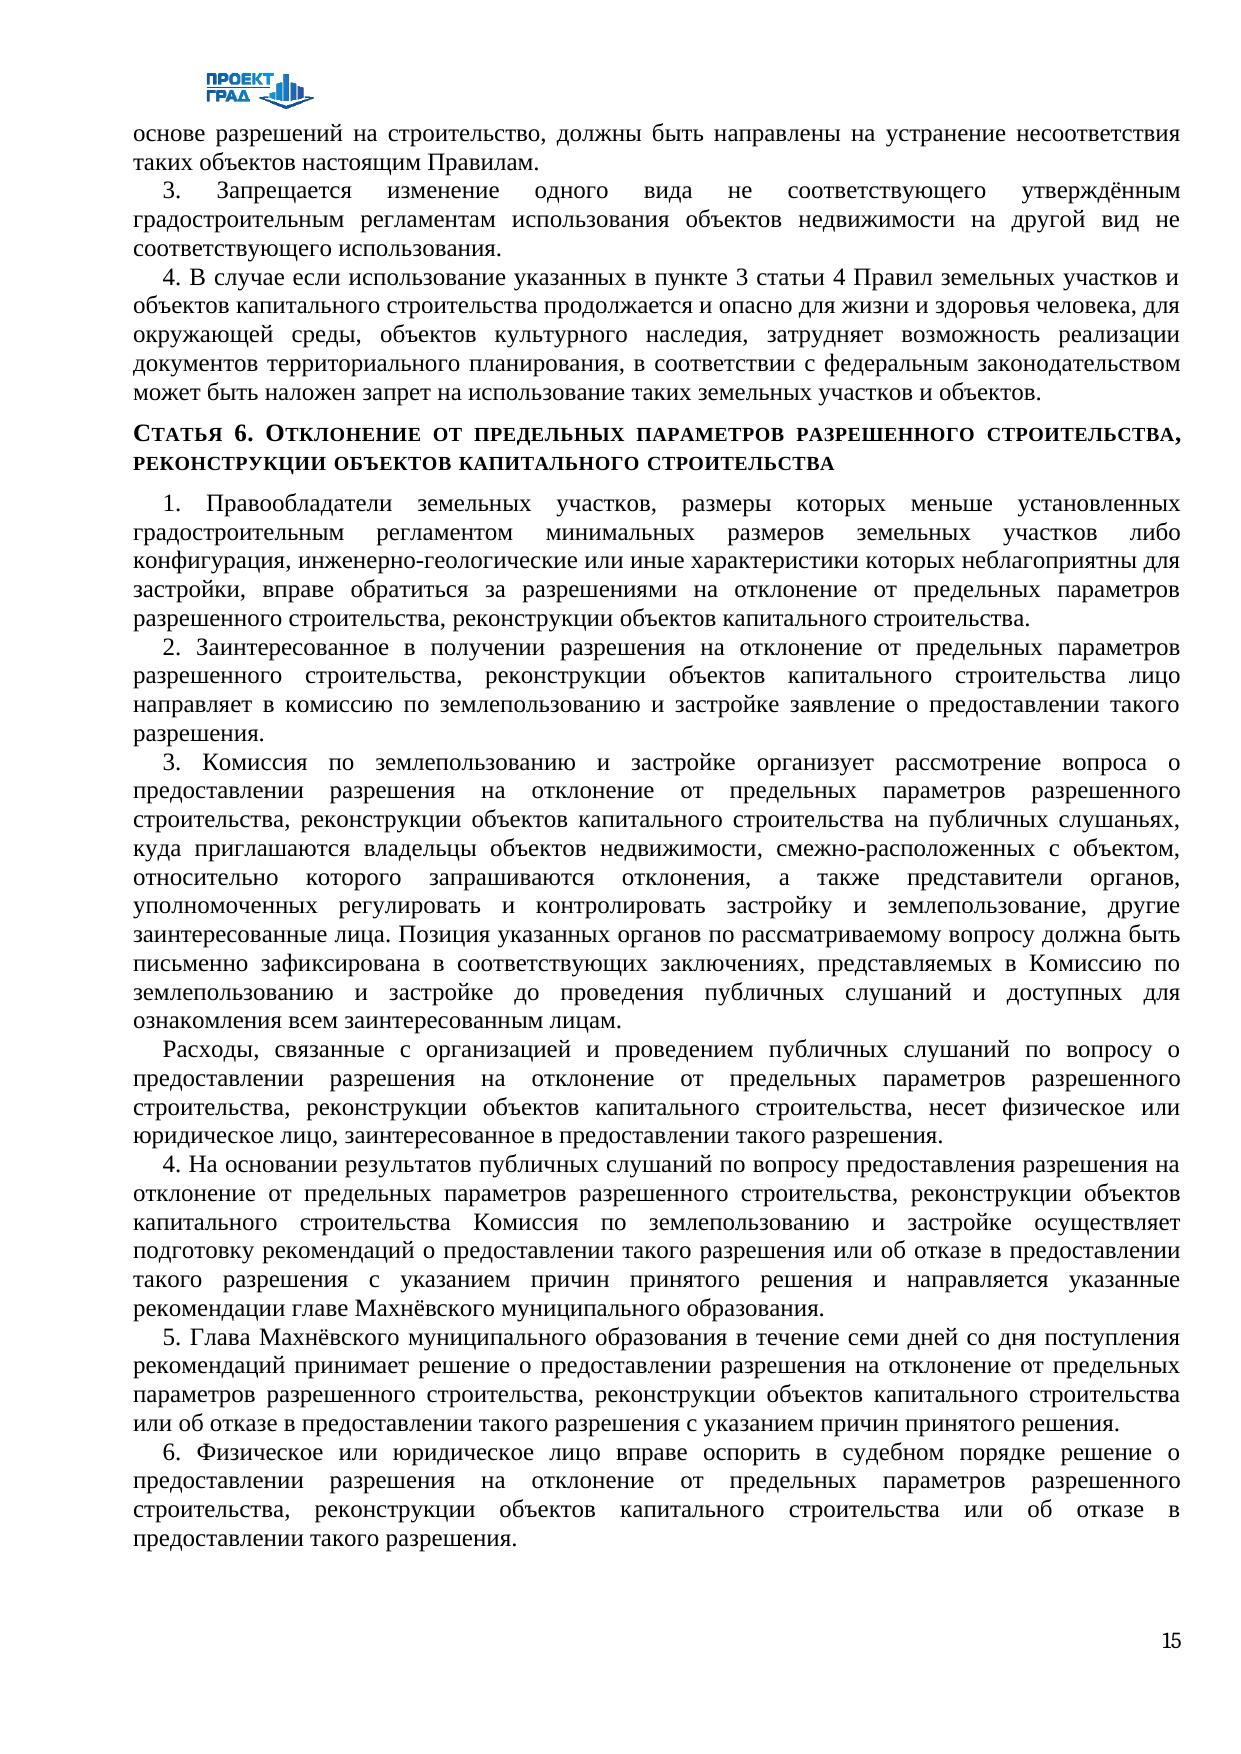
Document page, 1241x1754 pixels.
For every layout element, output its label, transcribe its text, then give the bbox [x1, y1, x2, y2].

subtitle Статья 6. Отклонение от предельных параметров разрешенного строительства, реконструкции объектов капитального строительства [133, 418, 1181, 476]
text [133, 118, 1181, 176]
text 2. Заинтересованное в получении разрешения на отклонение от предельных параметров разрешенного строительства, реконструкции объектов капитального строительства лицо направляет в комиссию по землепользованию и застройке заявление о предоставлении такого разрешения. [133, 632, 1181, 747]
text 3. Запрещается изменение одного вида не соответствующего утверждённым градостроительным регламентам использования объектов недвижимости на другой вид не соответствующего использования. [133, 176, 1181, 262]
text 1. Правообладатели земельных участков, размеры которых меньше установленных градостроительным регламентом минимальных размеров земельных участков либо конфигурация, инженерно-геологические или иные характеристики которых неблагоприятны для застройки, вправе обратиться за разрешениями на отклонение от предельных параметров разрешенного строительства, реконструкции объектов капитального строительства. [133, 488, 1181, 632]
text Расходы, связанные с организацией и проведением публичных слушаний по вопросу о предоставлении разрешения на отклонение от предельных параметров разрешенного строительства, реконструкции объектов капитального строительства, несет физическое или юридическое лицо, заинтересованное в предоставлении такого разрешения. [133, 1034, 1181, 1149]
text 5. Глава Махнёвского муниципального образования в течение семи дней со дня поступления рекомендаций принимает решение о предоставлении разрешения на отклонение от предельных параметров разрешенного строительства, реконструкции объектов капитального строительства или об отказе в предоставлении такого разрешения с указанием причин принятого решения. [133, 1322, 1181, 1437]
picture [206, 73, 315, 109]
text 6. Физическое или юридическое лицо вправе оспорить в судебном порядке решение о предоставлении разрешения на отклонение от предельных параметров разрешенного строительства, реконструкции объектов капитального строительства или об отказе в предоставлении такого разрешения. [133, 1437, 1181, 1552]
text 3. Комиссия по землепользованию и застройке организует рассмотрение вопроса о предоставлении разрешения на отклонение от предельных параметров разрешенного строительства, реконструкции объектов капитального строительства на публичных слушаньях, куда приглашаются владельцы объектов недвижимости, смежно-расположенных с объектом, относительно которого запрашиваются отклонения, а также представители органов, уполномоченных регулировать и контролировать застройку и землепользование, другие заинтересованные лица. Позиция указанных органов по рассматриваемому вопросу должна быть письменно зафиксирована в соответствующих заключениях, представляемых в Комиссию по землепользованию и застройке до проведения публичных слушаний и доступных для ознакомления всем заинтересованным лицам. [133, 747, 1181, 1034]
text 4. На основании результатов публичных слушаний по вопросу предоставления разрешения на отклонение от предельных параметров разрешенного строительства, реконструкции объектов капитального строительства Комиссия по землепользованию и застройке осуществляет подготовку рекомендаций о предоставлении такого разрешения или об отказе в предоставлении такого разрешения с указанием причин принятого решения и направляется указанные рекомендации главе Махнёвского муниципального образования. [133, 1149, 1181, 1322]
text 4. В случае если использование указанных в пункте 3 статьи 4 Правил земельных участков и объектов капитального строительства продолжается и опасно для жизни и здоровья человека, для окружающей среды, объектов культурного наследия, затрудняет возможность реализации документов территориального планирования, в соответствии с федеральным законодательством может быть наложен запрет на использование таких земельных участков и объектов. [133, 262, 1181, 406]
